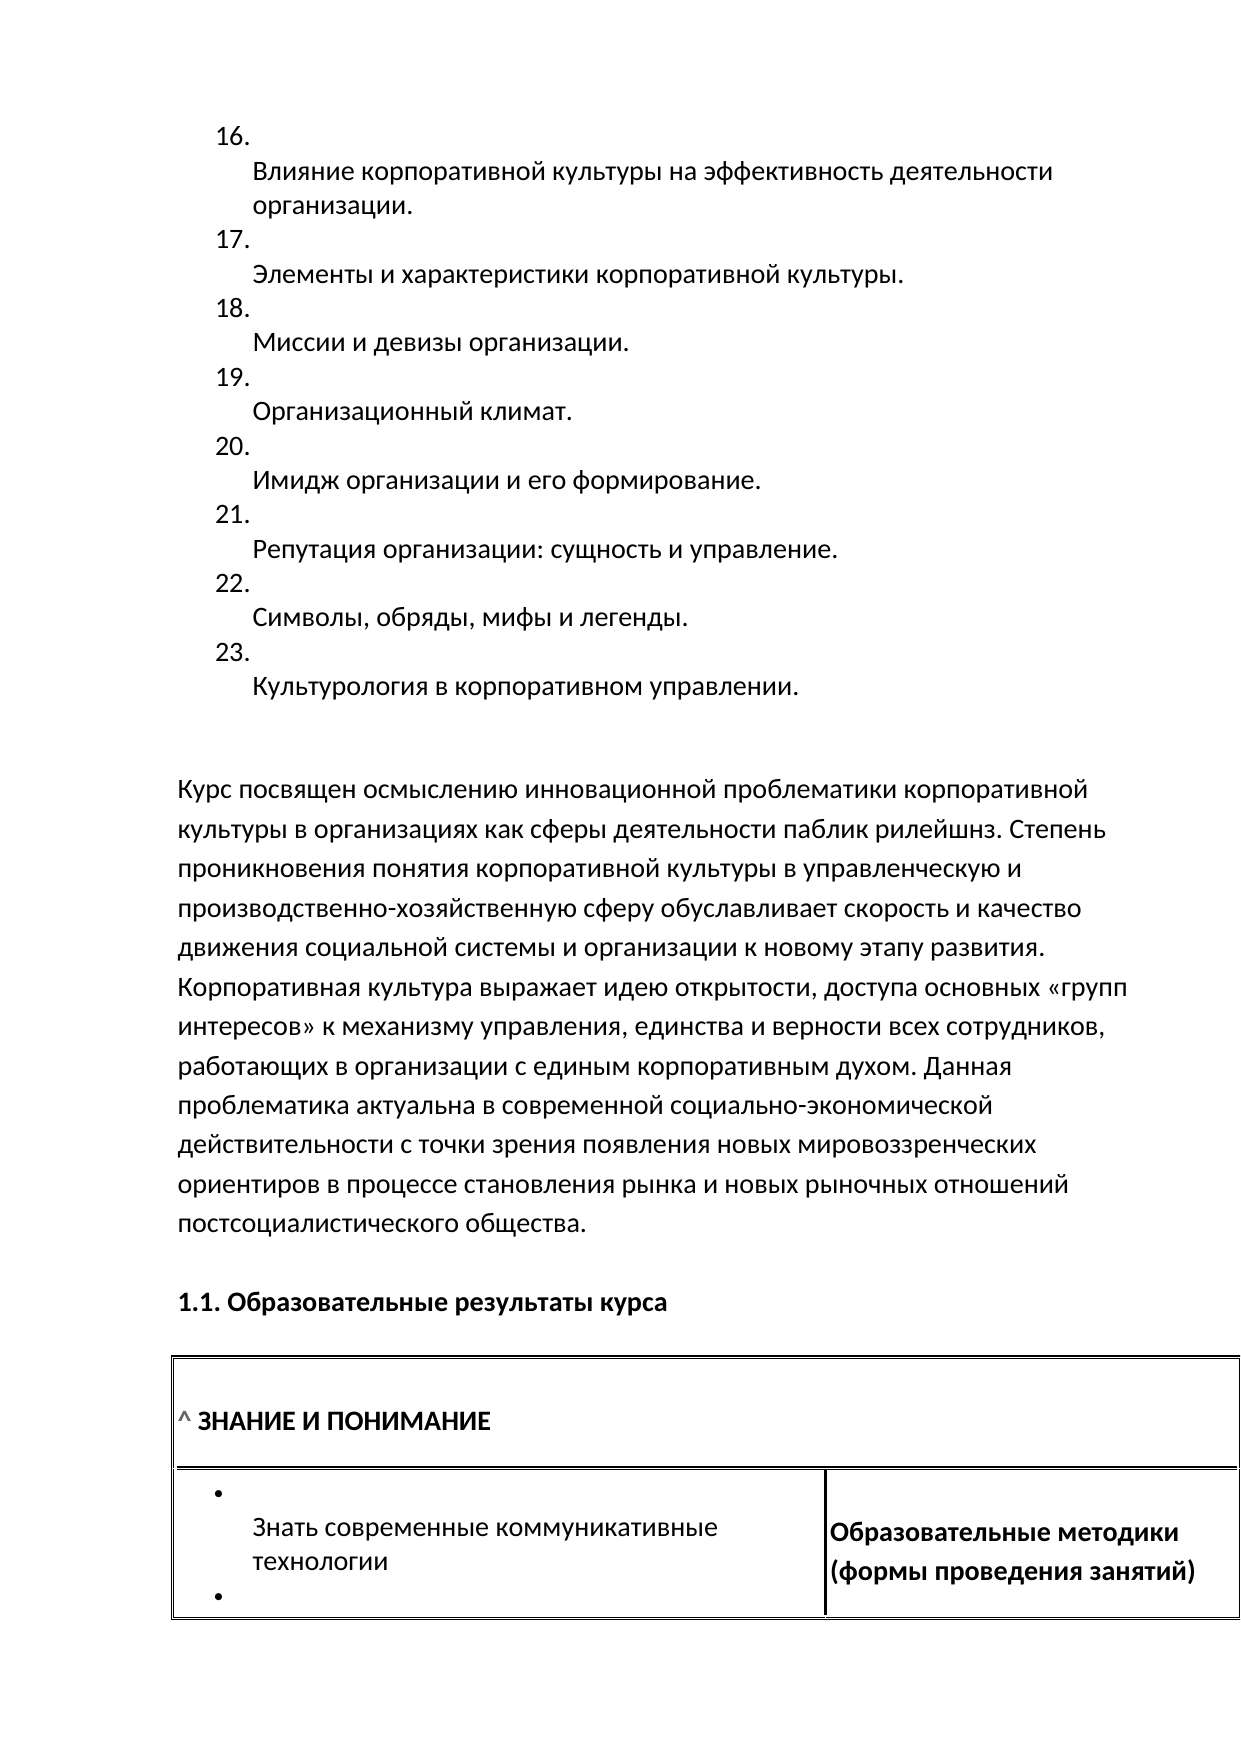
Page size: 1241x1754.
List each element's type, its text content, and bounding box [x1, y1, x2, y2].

list Репутация организации: сущность и управление. [215, 496, 1152, 565]
list Символы, обряды, мифы и легенды. [215, 565, 1152, 634]
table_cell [174, 1466, 825, 1617]
text Курс посвящен осмыслению инновационной проблематики корпоративной культуры в организациях как сферы деятельности паблик рилейшнз. Степень проникновения понятия корпоративной культуры в управленческую и производственно-хозяйственную сферу обуславливает скорость и качество движения социальной системы и организации к новому этапу развития. Корпоративная культура выражает идею открытости, доступа основных «групп интересов» к механизму управления, единства и верности всех сотрудников, работающих в организации с единым корпоративным духом. Данная проблематика актуальна в современной социально-экономической действительности с точки зрения появления новых мировоззренческих ориентиров в процессе становления рынка и новых рыночных отношений постсоциалистического общества. 1.1. Образовательные результаты курса [177, 732, 1152, 1351]
list Элементы и характеристики корпоративной культуры. [215, 221, 1152, 290]
list Имидж организации и его формирование. [215, 427, 1152, 496]
list Миссии и девизы организации. [215, 290, 1152, 359]
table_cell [825, 1466, 1239, 1617]
list Организационный климат. [215, 359, 1152, 427]
list Влияние корпоративной культуры на эффективность деятельности организации. [215, 118, 1152, 221]
table_header ^ ЗНАНИЕ И ПОНИМАНИЕ [174, 1359, 1239, 1466]
list Культурология в корпоративном управлении. [215, 634, 1152, 702]
